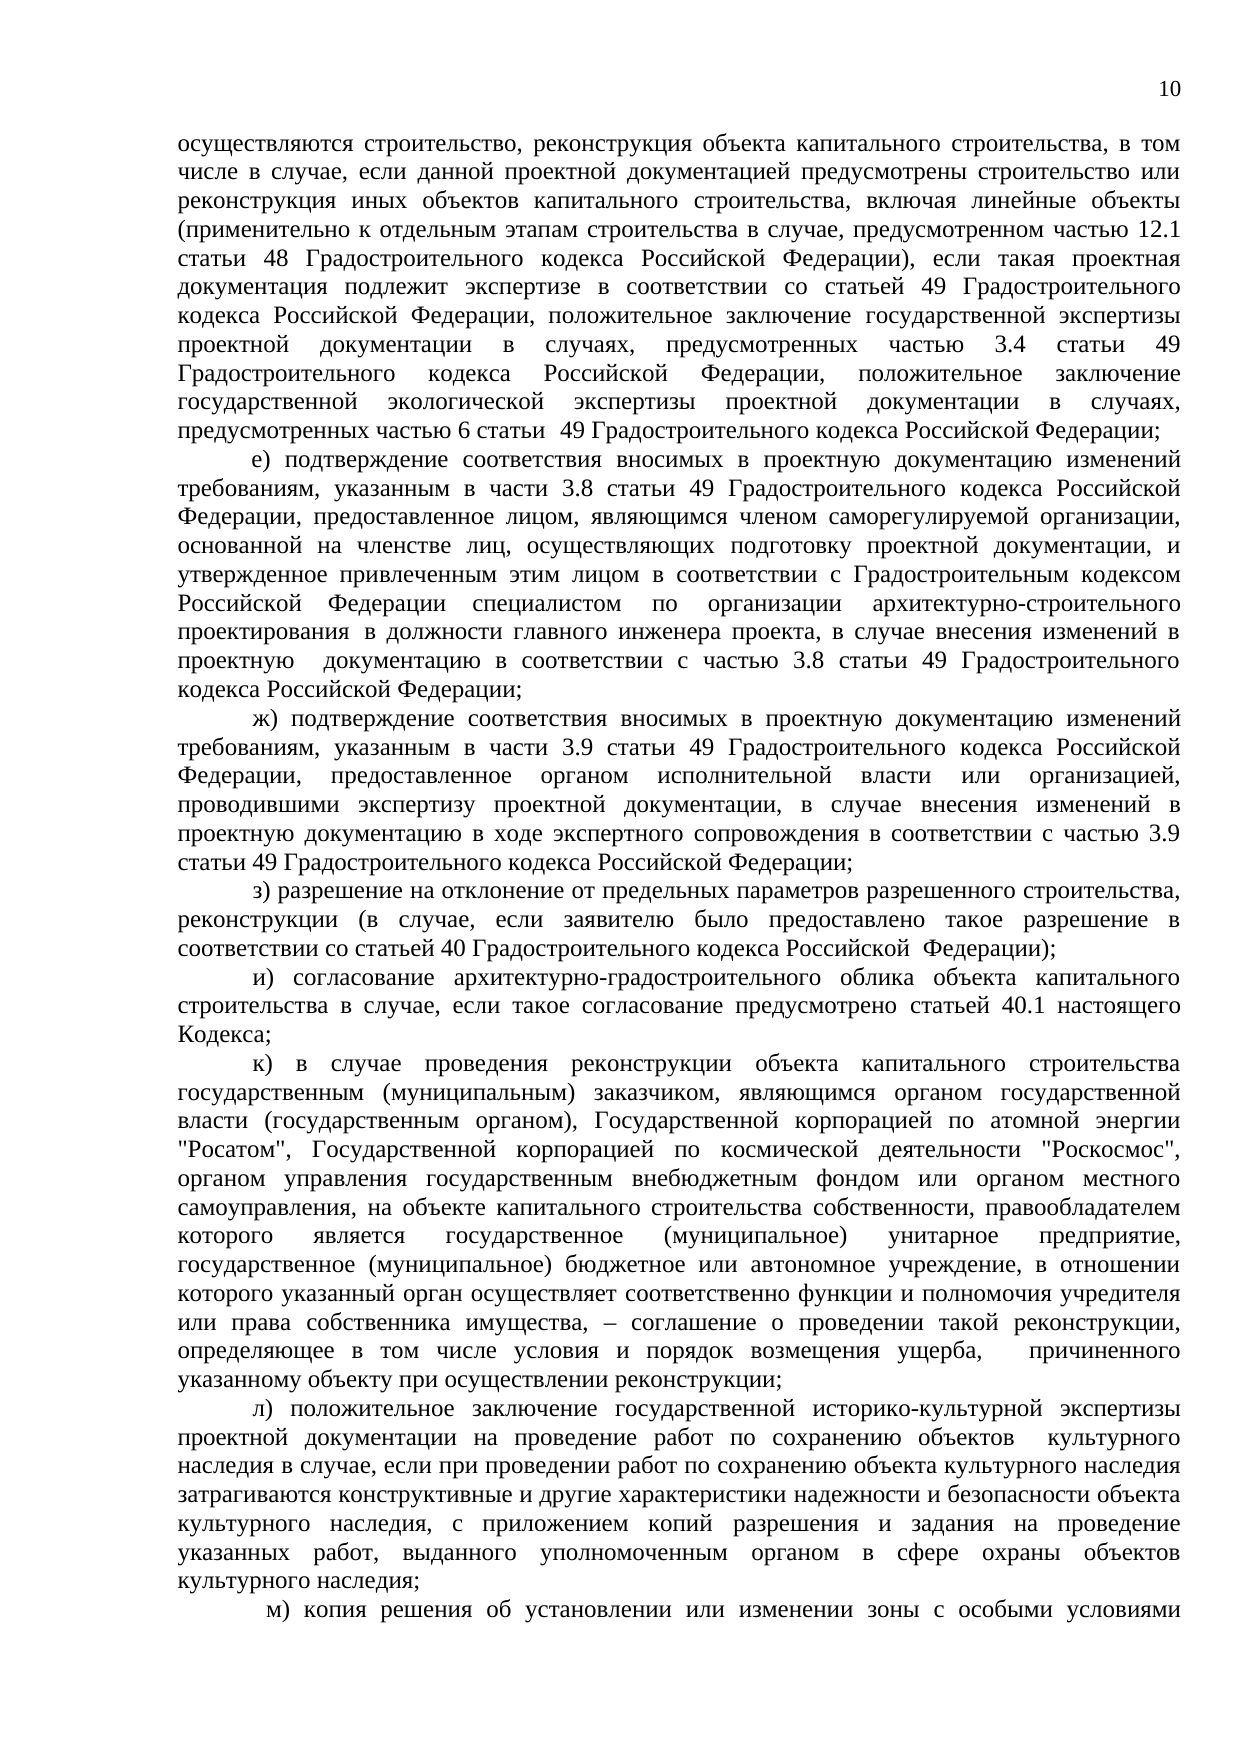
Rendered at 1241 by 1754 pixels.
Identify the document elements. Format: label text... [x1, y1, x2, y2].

text к) в случае проведения реконструкции объекта капитального строительства государственным (муниципальным) заказчиком, являющимся органом государственной власти (государственным органом), Государственной корпорацией по атомной энергии "Росатом", Государственной корпорацией по космической деятельности "Роскосмос", органом управления государственным внебюджетным фондом или органом местного самоуправления, на объекте капитального строительства собственности, правообладателем которого является государственное (муниципальное) унитарное предприятие, государственное (муниципальное) бюджетное или автономное учреждение, в отношении которого указанный орган осуществляет соответственно функции и полномочия учредителя или права собственника имущества, – соглашение о проведении такой реконструкции, определяющее в том числе условия и порядок возмещения ущерба, причиненного указанному объекту при осуществлении реконструкции; [177, 1048, 1181, 1393]
text и) согласование архитектурно-градостроительного облика объекта капитального строительства в случае, если такое согласование предусмотрено статьей 40.1 настоящего Кодекса; [177, 962, 1181, 1048]
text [177, 128, 1181, 444]
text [177, 1594, 1181, 1623]
text л) положительное заключение государственной историко-культурной экспертизы проектной документации на проведение работ по сохранению объектов культурного наследия в случае, если при проведении работ по сохранению объекта культурного наследия затрагиваются конструктивные и другие характеристики надежности и безопасности объекта культурного наследия, с приложением копий разрешения и задания на проведение указанных работ, выданного уполномоченным органом в сфере охраны объектов культурного наследия; [177, 1393, 1181, 1594]
text е) подтверждение соответствия вносимых в проектную документацию изменений требованиям, указанным в части 3.8 статьи 49 Градостроительного кодекса Российской Федерации, предоставленное лицом, являющимся членом саморегулируемой организации, основанной на членстве лиц, осуществляющих подготовку проектной документации, и утвержденное привлеченным этим лицом в соответствии с Градостроительным кодексом Российской Федерации специалистом по организации архитектурно-строительного проектирования в должности главного инженера проекта, в случае внесения изменений в проектную документацию в соответствии с частью 3.8 статьи 49 Градостроительного кодекса Российской Федерации; [177, 444, 1181, 703]
text ж) подтверждение соответствия вносимых в проектную документацию изменений требованиям, указанным в части 3.9 статьи 49 Градостроительного кодекса Российской Федерации, предоставленное органом исполнительной власти или организацией, проводившими экспертизу проектной документации, в случае внесения изменений в проектную документацию в ходе экспертного сопровождения в соответствии с частью 3.9 статьи 49 Градостроительного кодекса Российской Федерации; [177, 703, 1181, 875]
text з) разрешение на отклонение от предельных параметров разрешенного строительства, реконструкции (в случае, если заявителю было предоставлено такое разрешение в соответствии со статьей 40 Градостроительного кодекса Российской Федерации); [177, 875, 1181, 962]
